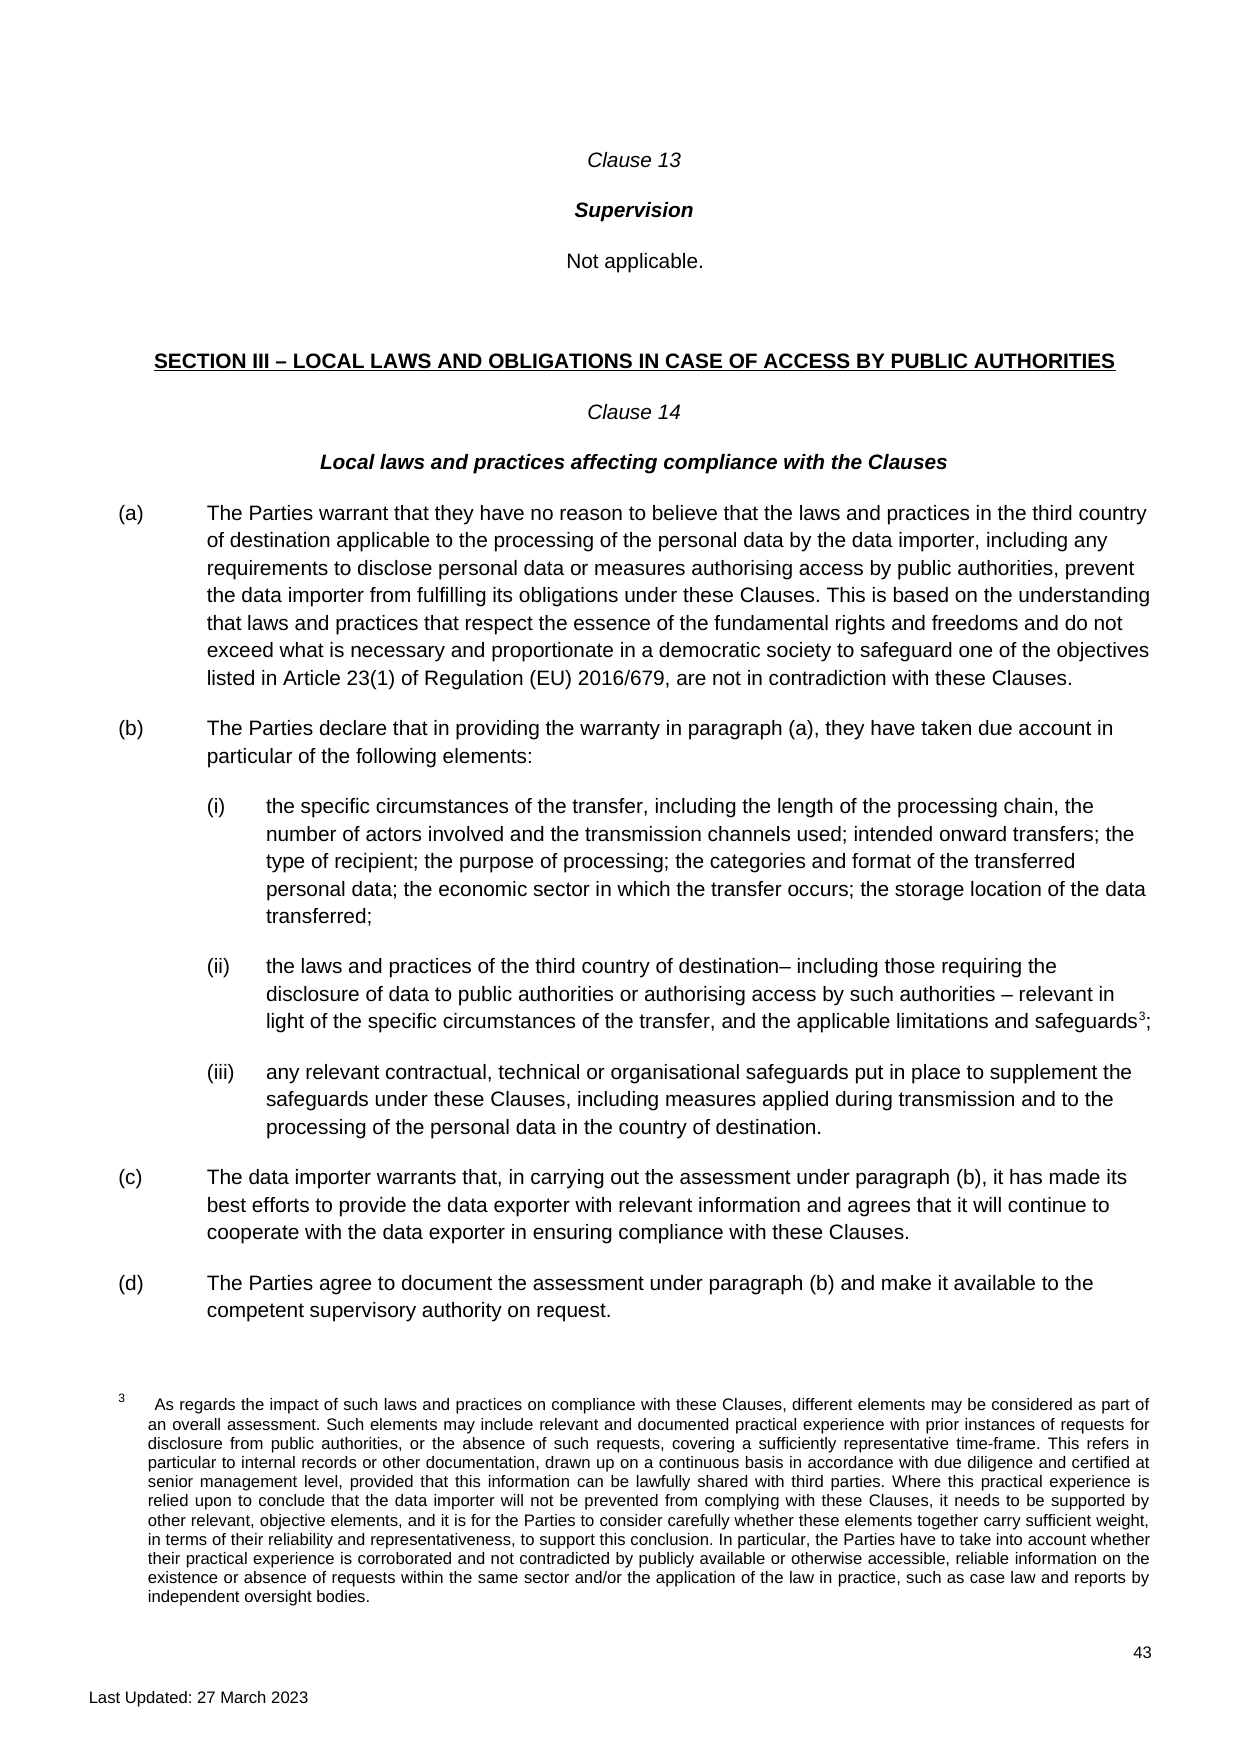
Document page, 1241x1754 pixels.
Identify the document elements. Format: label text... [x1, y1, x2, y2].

text SECTION III – LOCAL LAWS AND OBLIGATIONS IN CASE OF ACCESS BY PUBLIC AUTHORITIES [118, 349, 1152, 373]
list the specific circumstances of the transfer, including the length of the processing chain, the number of actors involved and the transmission channels used; intended onward transfers; the type of recipient; the purpose of processing; the categories and format of the transferred personal data; the economic sector in which the transfer occurs; the storage location of the data transferred; [207, 794, 1152, 928]
text Clause 14 [118, 400, 1152, 424]
list any relevant contractual, technical or organisational safeguards put in place to supplement the safeguards under these Clauses, including measures applied during transmission and to the processing of the personal data in the country of destination. [207, 1060, 1152, 1139]
list The data importer warrants that, in carrying out the assessment under paragraph (b), it has made its best efforts to provide the data exporter with relevant information and agrees that it will continue to cooperate with the data exporter in ensuring compliance with these Clauses. [118, 1165, 1152, 1244]
list The Parties warrant that they have no reason to believe that the laws and practices in the third country of destination applicable to the processing of the personal data by the data importer, including any requirements to disclose personal data or measures authorising access by public authorities, prevent the data importer from fulfilling its obligations under these Clauses. This is based on the understanding that laws and practices that respect the essence of the fundamental rights and freedoms and do not exceed what is necessary and proportionate in a democratic society to safeguard one of the objectives listed in Article 23(1) of Regulation (EU) 2016/679, are not in contradiction with these Clauses. [118, 501, 1152, 689]
text Clause 13 [118, 148, 1152, 172]
list The Parties agree to document the assessment under paragraph (b) and make it available to the competent supervisory authority on request. [118, 1271, 1152, 1322]
list the laws and practices of the third country of destination– including those requiring the disclosure of data to public authorities or authorising access by such authorities – relevant in light of the specific circumstances of the transfer, and the applicable limitations and safeguards; [207, 954, 1152, 1033]
list Local laws and practices affecting compliance with the Clauses [118, 450, 1152, 474]
text Not applicable. [118, 248, 1152, 272]
list The Parties declare that in providing the warranty in paragraph (a), they have taken due account in particular of the following elements: [118, 716, 1152, 767]
list Supervision [118, 198, 1152, 222]
